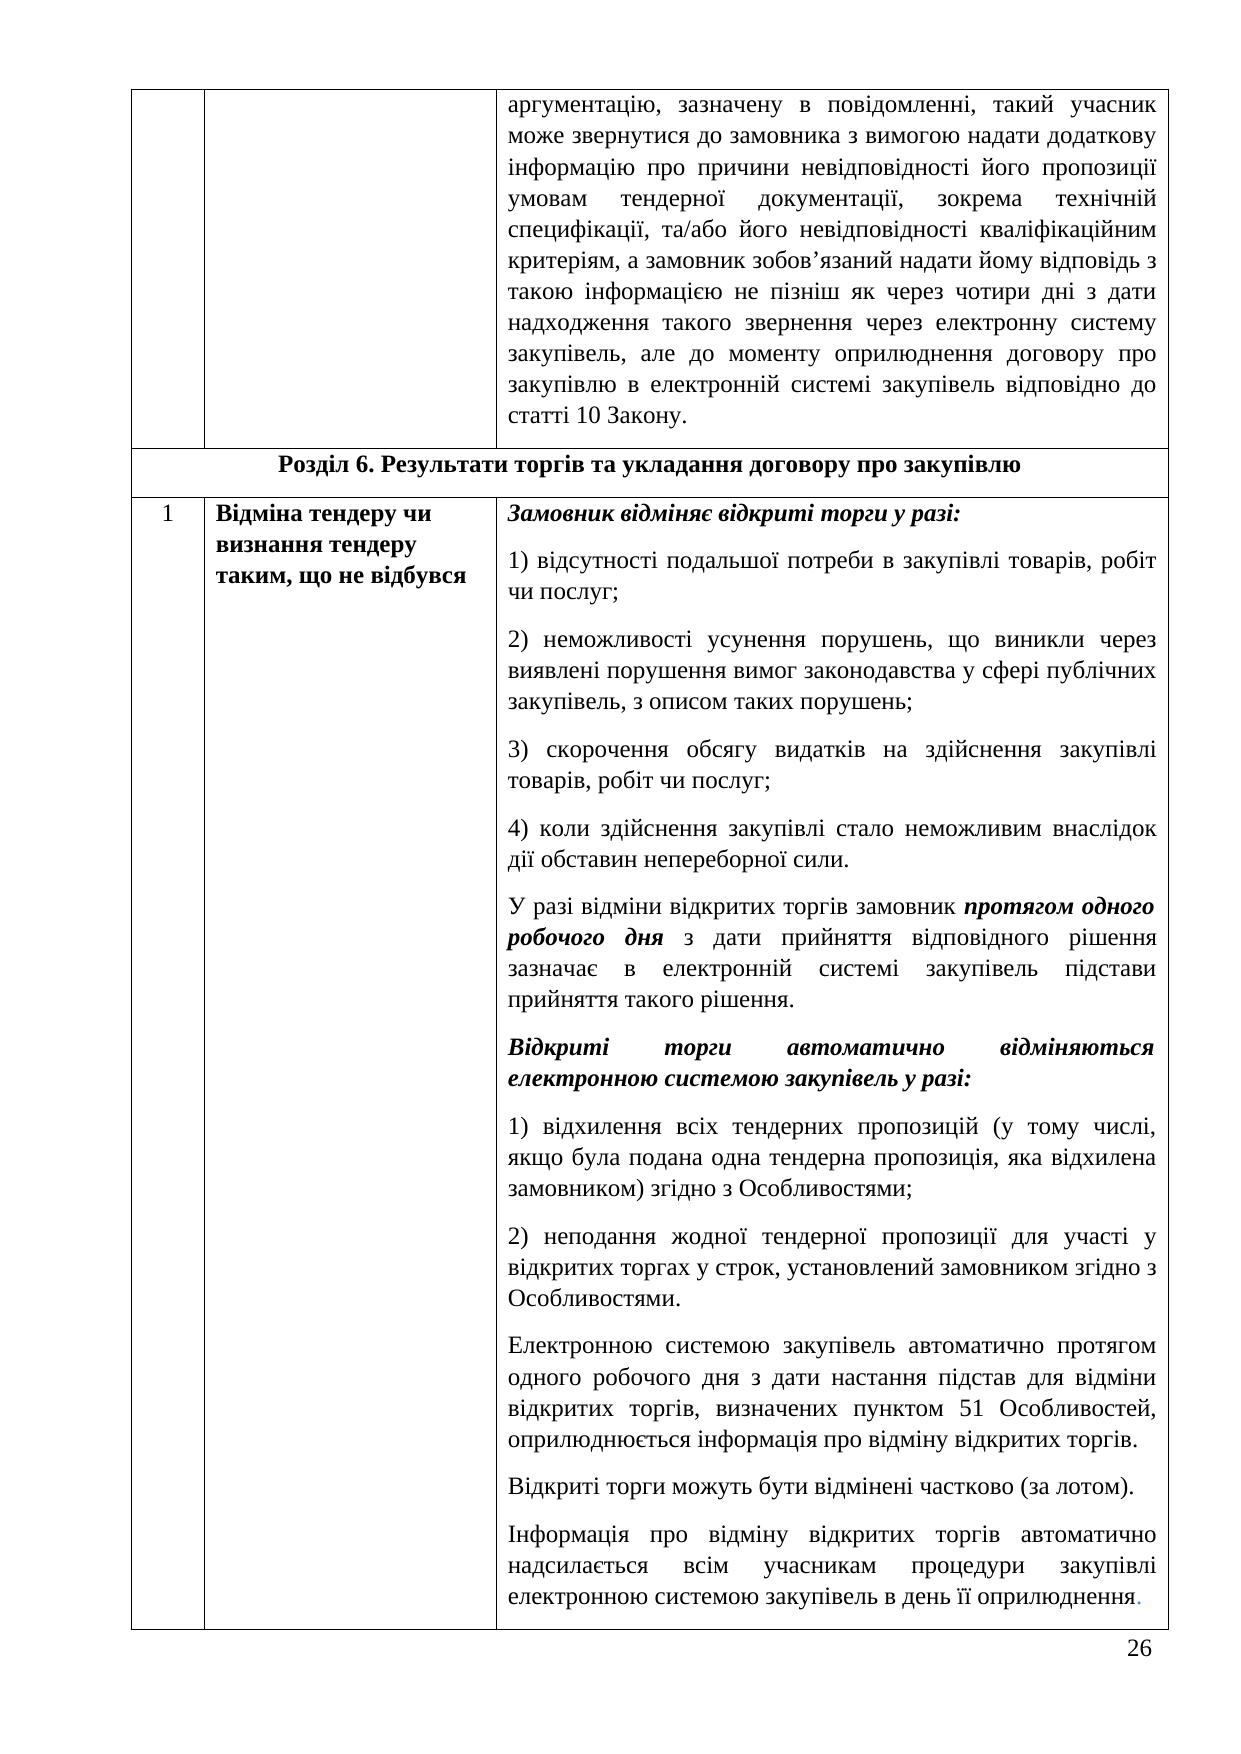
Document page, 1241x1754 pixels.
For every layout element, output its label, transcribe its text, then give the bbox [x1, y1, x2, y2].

table_cell Відміна тендеру чи визнання тендеру таким, що не відбувся [205, 498, 496, 1629]
table_cell 1 [132, 498, 204, 1629]
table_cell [205, 90, 496, 447]
table_cell Замовник відміняє відкриті торги у разі: 1) відсутності подальшої потреби в закупівлі товарів, робіт чи послуг; 2) неможливості усунення порушень, що виникли через виявлені порушення вимог законодавства у сфері публічних закупівель, з описом таких порушень; 3) скорочення обсягу видатків на здійснення закупівлі товарів, робіт чи послуг; 4) коли здійснення закупівлі стало неможливим внаслідок дії обставин непереборної сили. У разі відміни відкритих торгів замовник протягом одного робочого дня з дати прийняття відповідного рішення зазначає в електронній системі закупівель підстави прийняття такого рішення. Відкриті торги автоматично відміняються електронною системою закупівель у разі: 1) відхилення всіх тендерних пропозицій (у тому числі, якщо була подана одна тендерна пропозиція, яка відхилена замовником) згідно з Особливостями; 2) неподання жодної тендерної пропозиції для участі у відкритих торгах у строк, установлений замовником згідно з Особливостями. Електронною системою закупівель автоматично протягом одного робочого дня з дати настання підстав для відміни відкритих торгів, визначених пунктом 51 Особливостей, оприлюднюється інформація про відміну відкритих торгів. Відкриті торги можуть бути відмінені частково (за лотом). Інформація про відміну відкритих торгів автоматично надсилається всім учасникам процедури закупівлі електронною системою закупівель в день її оприлюднення. [497, 498, 1168, 1629]
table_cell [497, 90, 1168, 447]
table_cell 3 [132, 90, 204, 447]
table_cell Розділ 6. Результати торгів та укладання договору про закупівлю [132, 449, 1168, 497]
